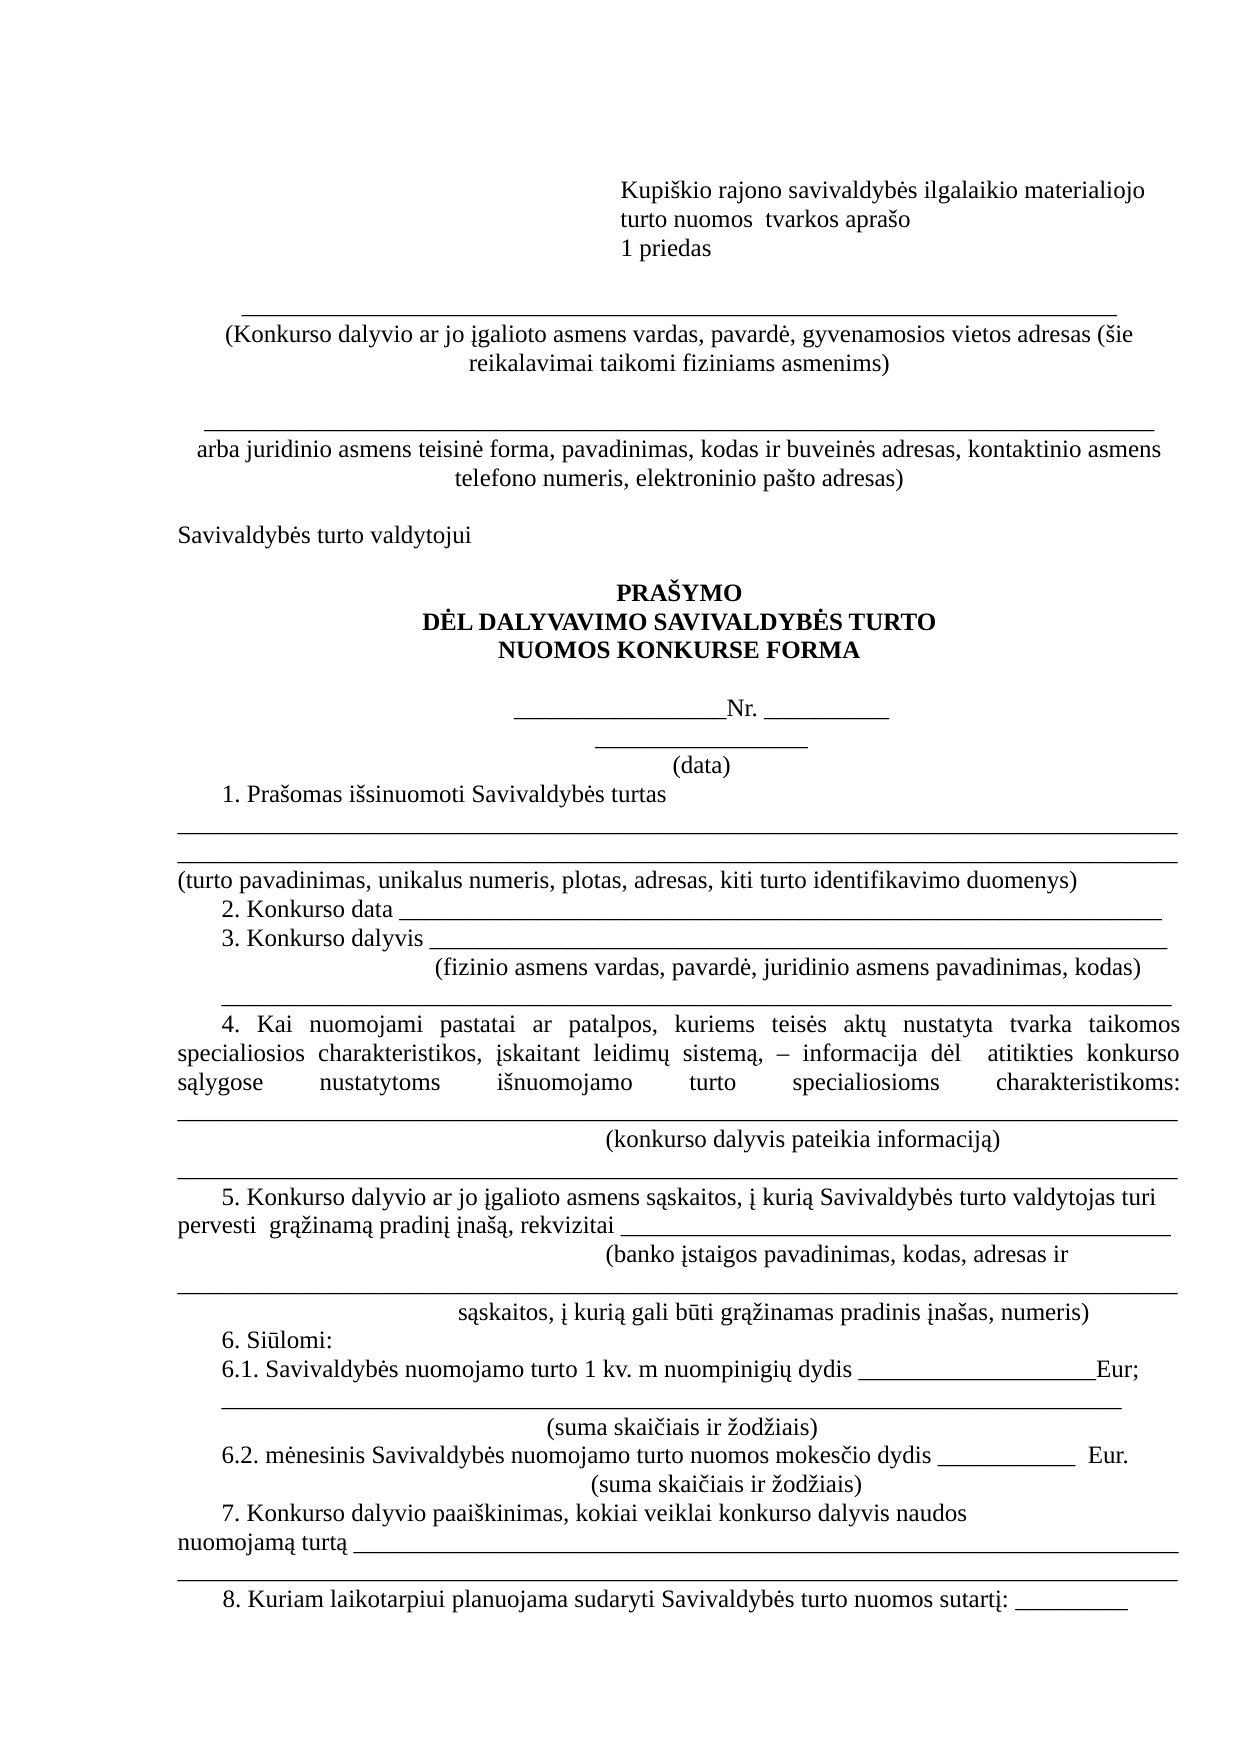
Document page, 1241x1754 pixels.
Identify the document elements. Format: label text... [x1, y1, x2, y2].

text (suma skaičiais ir žodžiais) [177, 1412, 1181, 1441]
text arba juridinio asmens teisinė forma, pavadinimas, kodas ir buveinės adresas, kontaktinio asmens telefono numeris, elektroninio pašto adresas) [177, 434, 1181, 492]
text 4. Kai nuomojami pastatai ar patalpos, kuriems teisės aktų nustatyta tvarka taikomos specialiosios charakteristikos, įskaitant leidimų sistemą, – informacija dėl atitikties konkurso sąlygose nustatytoms išnuomojamo turto specialiosioms charakteristikoms: ________________________________________________________________________________ [177, 1009, 1181, 1124]
text DĖL DALYVAVIMO SAVIVALDYBĖS TURTO [177, 607, 1181, 636]
text (data) [177, 751, 1181, 779]
text (konkurso dalyvis pateikia informaciją) [177, 1124, 1181, 1153]
text 8. Kuriam laikotarpiui planuojama sudaryti Savivaldybės turto nuomos sutartį: _________ [177, 1584, 1181, 1613]
text _________________Nr. __________ [177, 693, 1181, 722]
text ____________________________________________________________________________ [177, 981, 1181, 1009]
text NUOMOS KONKURSE FORMA [177, 636, 1181, 664]
text 3. Konkurso dalyvis ___________________________________________________________ [177, 923, 1181, 952]
text (Konkurso dalyvio ar jo įgalioto asmens vardas, pavardė, gyvenamosios vietos adresas (šie reikalavimai taikomi fiziniams asmenims) [177, 319, 1181, 377]
text 7. Konkurso dalyvio paaiškinimas, kokiai veiklai konkurso dalyvis naudos [177, 1498, 1181, 1527]
text 6.1. Savivaldybės nuomojamo turto 1 kv. m nuompinigių dydis ___________________Eur; [177, 1354, 1181, 1383]
text 5. Konkurso dalyvio ar jo įgalioto asmens sąskaitos, į kurią Savivaldybės turto valdytojas turi pervesti grąžinamą pradinį įnašą, rekvizitai ____________________________________________ [177, 1182, 1181, 1239]
text 6.2. mėnesinis Savivaldybės nuomojamo turto nuomos mokesčio dydis ___________ Eur. [177, 1441, 1181, 1469]
text ________________________________________________________________________________ [177, 1556, 1181, 1584]
text PRAŠYMO [177, 578, 1181, 607]
text Kupiškio rajono savivaldybės ilgalaikio materialiojo turto nuomos tvarkos aprašo [620, 176, 1181, 233]
text sąskaitos, į kurią gali būti grąžinamas pradinis įnašas, numeris) [177, 1297, 1181, 1326]
text Savivaldybės turto valdytojui [177, 521, 1181, 549]
text 2. Konkurso data _____________________________________________________________ [177, 894, 1181, 923]
text 6. Siūlomi: [177, 1326, 1181, 1354]
text ________________________________________________________________________________ [177, 1153, 1181, 1182]
text (banko įstaigos pavadinimas, kodas, adresas ir [177, 1239, 1181, 1268]
text ____________________________________________________________________________ [177, 406, 1181, 434]
text 1 priedas [620, 233, 1181, 262]
text _________________ [177, 722, 1181, 751]
text (suma skaičiais ir žodžiais) [177, 1469, 1181, 1498]
text (fizinio asmens vardas, pavardė, juridinio asmens pavadinimas, kodas) [177, 952, 1181, 981]
text ________________________________________________________________________ [177, 1383, 1181, 1412]
text ______________________________________________________________________ [177, 291, 1181, 319]
text ________________________________________________________________________________ [177, 1268, 1181, 1297]
text nuomojamą turtą __________________________________________________________________ [177, 1527, 1181, 1556]
text 1. Prašomas išsinuomoti Savivaldybės turtas ________________________________________________________________________________________________________________________________________________________________ (turto pavadinimas, unikalus numeris, plotas, adresas, kiti turto identifikavimo duomenys) [177, 779, 1181, 894]
